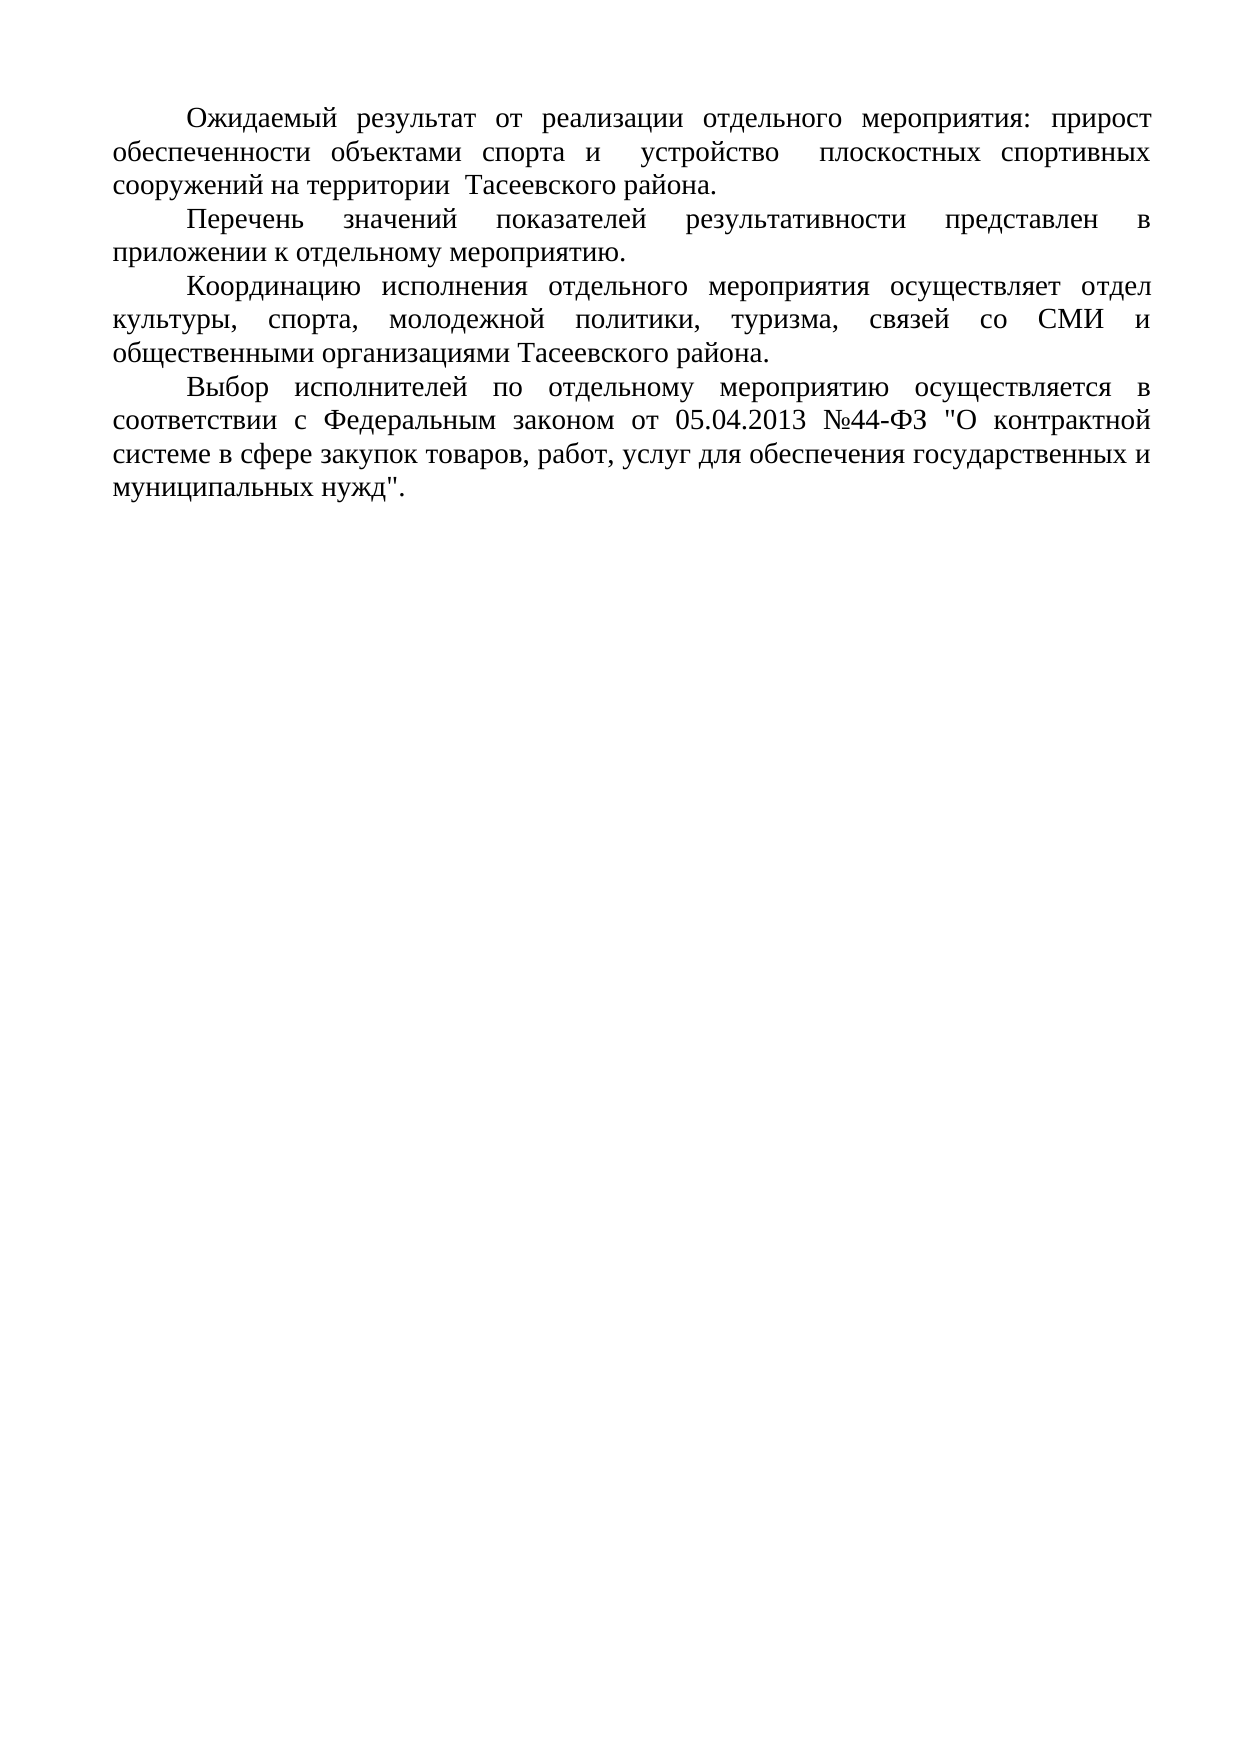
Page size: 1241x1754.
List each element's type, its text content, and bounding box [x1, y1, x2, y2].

text Перечень значений показателей результативности представлен в приложении к отдельному мероприятию. [112, 201, 1152, 268]
text Выбор исполнителей по отдельному мероприятию осуществляется в соответствии с Федеральным законом от 05.04.2013 №44-ФЗ "О контрактной системе в сфере закупок товаров, работ, услуг для обеспечения государственных и муниципальных нужд". [112, 369, 1152, 503]
text Координацию исполнения отдельного мероприятия осуществляет отдел культуры, спорта, молодежной политики, туризма, связей со СМИ и общественными организациями Тасеевского района. [112, 268, 1152, 369]
text Ожидаемый результат от реализации отдельного мероприятия: прирост обеспеченности объектами спорта и устройство плоскостных спортивных сооружений на территории Тасеевского района. [112, 100, 1152, 201]
